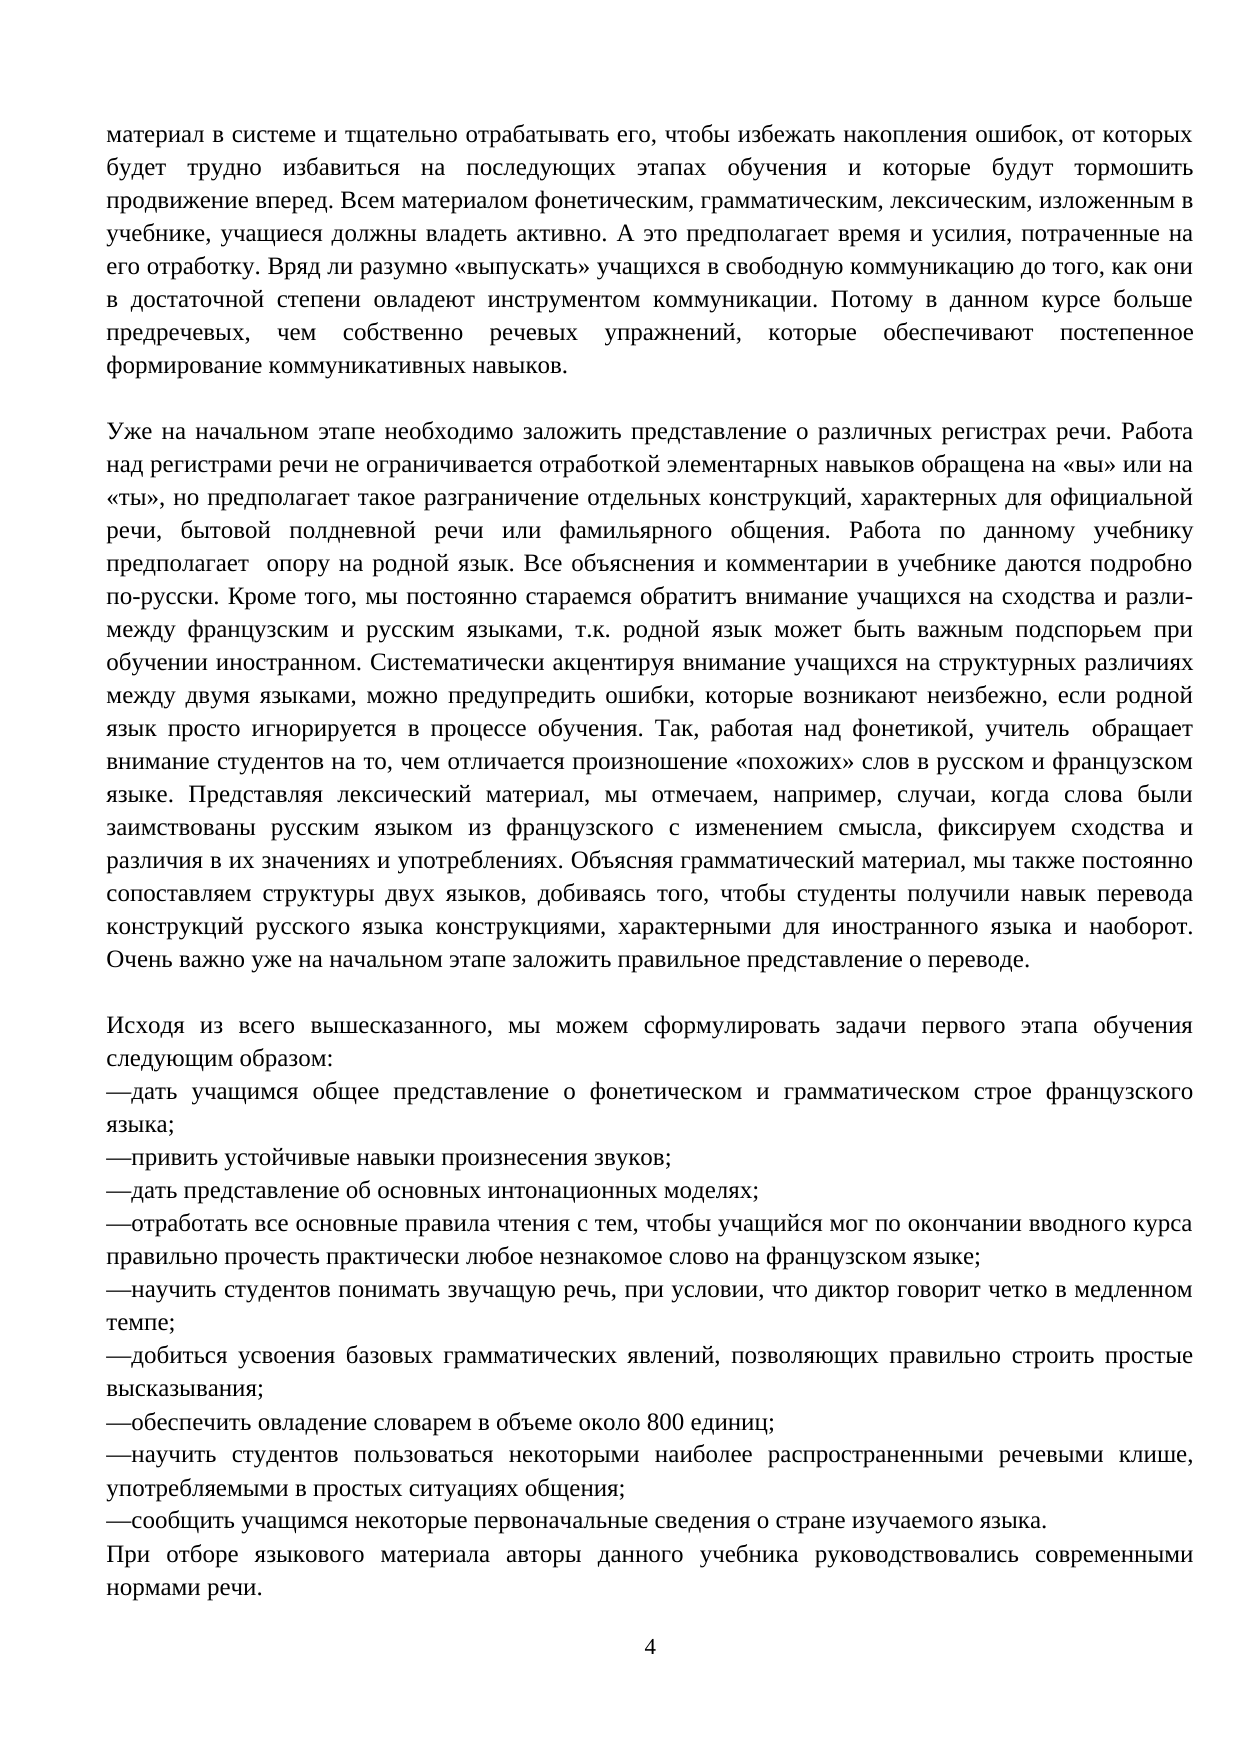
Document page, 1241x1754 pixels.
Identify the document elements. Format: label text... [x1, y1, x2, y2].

text Исходя из всего вышесказанного, мы можем сформулировать задачи первого этапа обучения следующим образом: [106, 1010, 1194, 1072]
text —сообщить учащимся некоторые первоначальные сведения о стране изучаемого языка. [106, 1506, 1194, 1534]
text При отборе языкового материала авторы данного учебника руководствовались современными нормами речи. [106, 1539, 1194, 1600]
text —обеспечить овладение словарем в объеме около 800 единиц; [106, 1407, 1194, 1435]
text —привить устойчивые навыки произнесения звуков; [106, 1142, 1194, 1171]
text —научить студентов понимать звучащую речь, при условии, что диктор говорит четко в медленном темпе; [106, 1274, 1194, 1336]
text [106, 119, 1194, 379]
text —дать представление об основных интонационных моделях; [106, 1175, 1194, 1204]
text —добиться усвоения базовых грамматических явлений, позволяющих правильно строить простые высказывания; [106, 1341, 1194, 1402]
text —научить студентов пользоваться некоторыми наиболее распространенными речевыми клише, употребляемыми в простых ситуациях общения; [106, 1439, 1194, 1501]
text Уже на начальном этапе необходимо заложить представление о различных регистрах речи. Работа над регистрами речи не ограничивается отработкой элементарных навыков обращена на «вы» или на «ты», но предполагает такое разграничение отдельных конструкций, характерных для официальной речи, бытовой полдневной речи или фамильярного общения. Работа по данному учебнику предполагает опору на родной язык. Все объяснения и комментарии в учебнике даются подробно по-русски. Кроме того, мы постоянно стараемся обратитъ внимание учащихся на сходства и разли-между французским и русским языками, т.к. родной язык может быть важным подспорьем при обучении иностранном. Систематически акцентируя внимание учащихся на структурных различиях между двумя языками, можно предупредить ошибки, которые возникают неизбежно, если родной язык просто игнорируется в процессе обучения. Так, работая над фонетикой, учитель обращает внимание студентов на то, чем отличается произношение «похожих» слов в русском и французском языке. Представляя лексический материал, мы отмечаем, например, случаи, когда слова были заимствованы русским языком из французского с изменением смысла, фиксируем сходства и различия в их значениях и употреблениях. Объясняя грамматический материал, мы также постоянно сопоставляем структуры двух языков, добиваясь того, чтобы студенты получили навык перевода конструкций русского языка конструкциями, характерными для иностранного языка и наоборот. Очень важно уже на начальном этапе заложить правильное представление о переводе. [106, 416, 1194, 973]
text —отработать все основные правила чтения с тем, чтобы учащийся мог по окончании вводного курса правильно прочесть практически любое незнакомое слово на французском языке; [106, 1208, 1194, 1270]
text —дать учащимся общее представление о фонетическом и грамматическом строе французского языка; [106, 1076, 1194, 1138]
